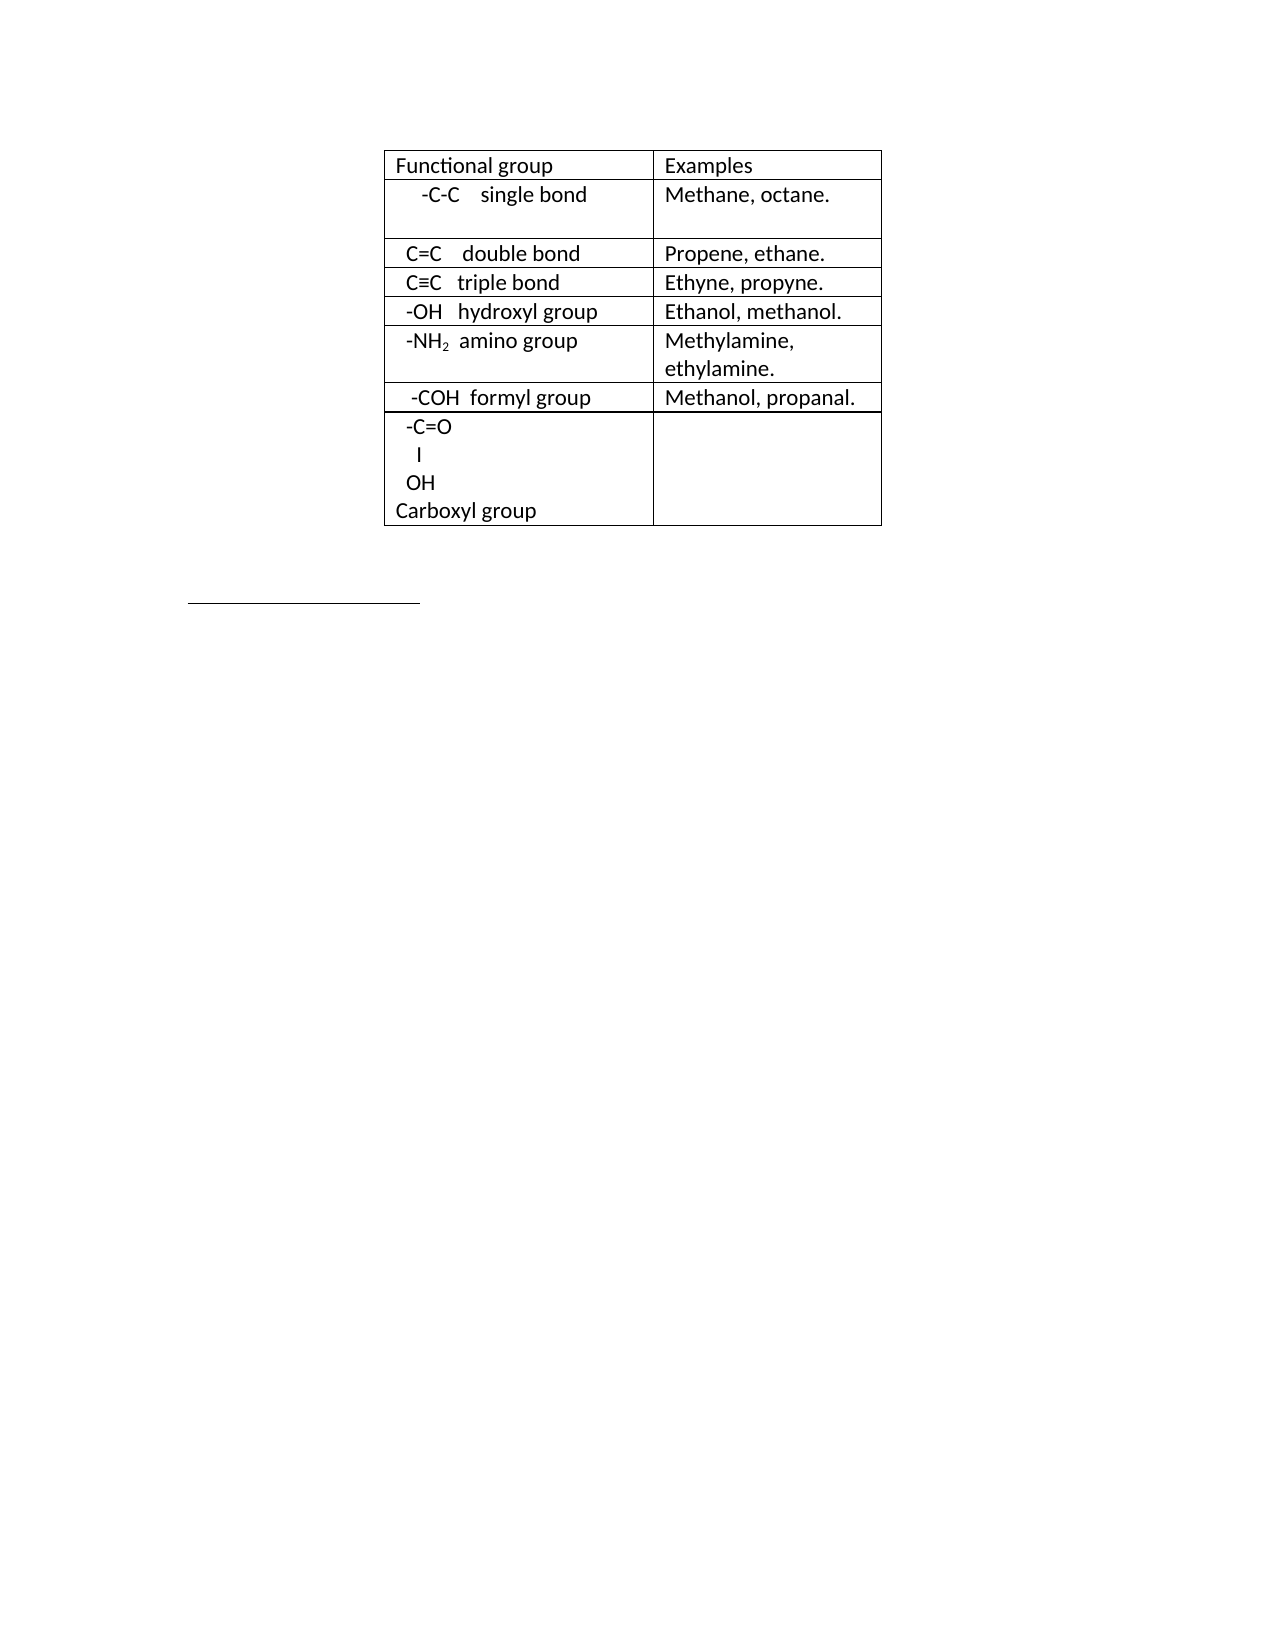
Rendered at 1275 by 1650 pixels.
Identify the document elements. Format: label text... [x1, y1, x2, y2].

table_cell Ethanol, methanol. [654, 297, 881, 325]
table_cell Methane, octane. [654, 180, 881, 238]
table_header Examples [654, 151, 881, 179]
table_cell -C-C single bond [385, 180, 653, 238]
table_header Functional group [385, 151, 653, 179]
table_cell C≡C triple bond [385, 268, 653, 296]
table_cell -NH2 amino group [385, 326, 653, 382]
table_cell -OH hydroxyl group [385, 297, 653, 325]
table_cell Methanol, propanal. [654, 383, 881, 411]
table_cell -C=O I OH Carboxyl group [385, 413, 653, 524]
table_cell C=C double bond [385, 239, 653, 267]
table_cell [654, 413, 881, 524]
table_cell Ethyne, propyne. [654, 268, 881, 296]
table_cell Propene, ethane. [654, 239, 881, 267]
table_cell Methylamine, ethylamine. [654, 326, 881, 382]
table_cell -COH formyl group [385, 383, 653, 411]
